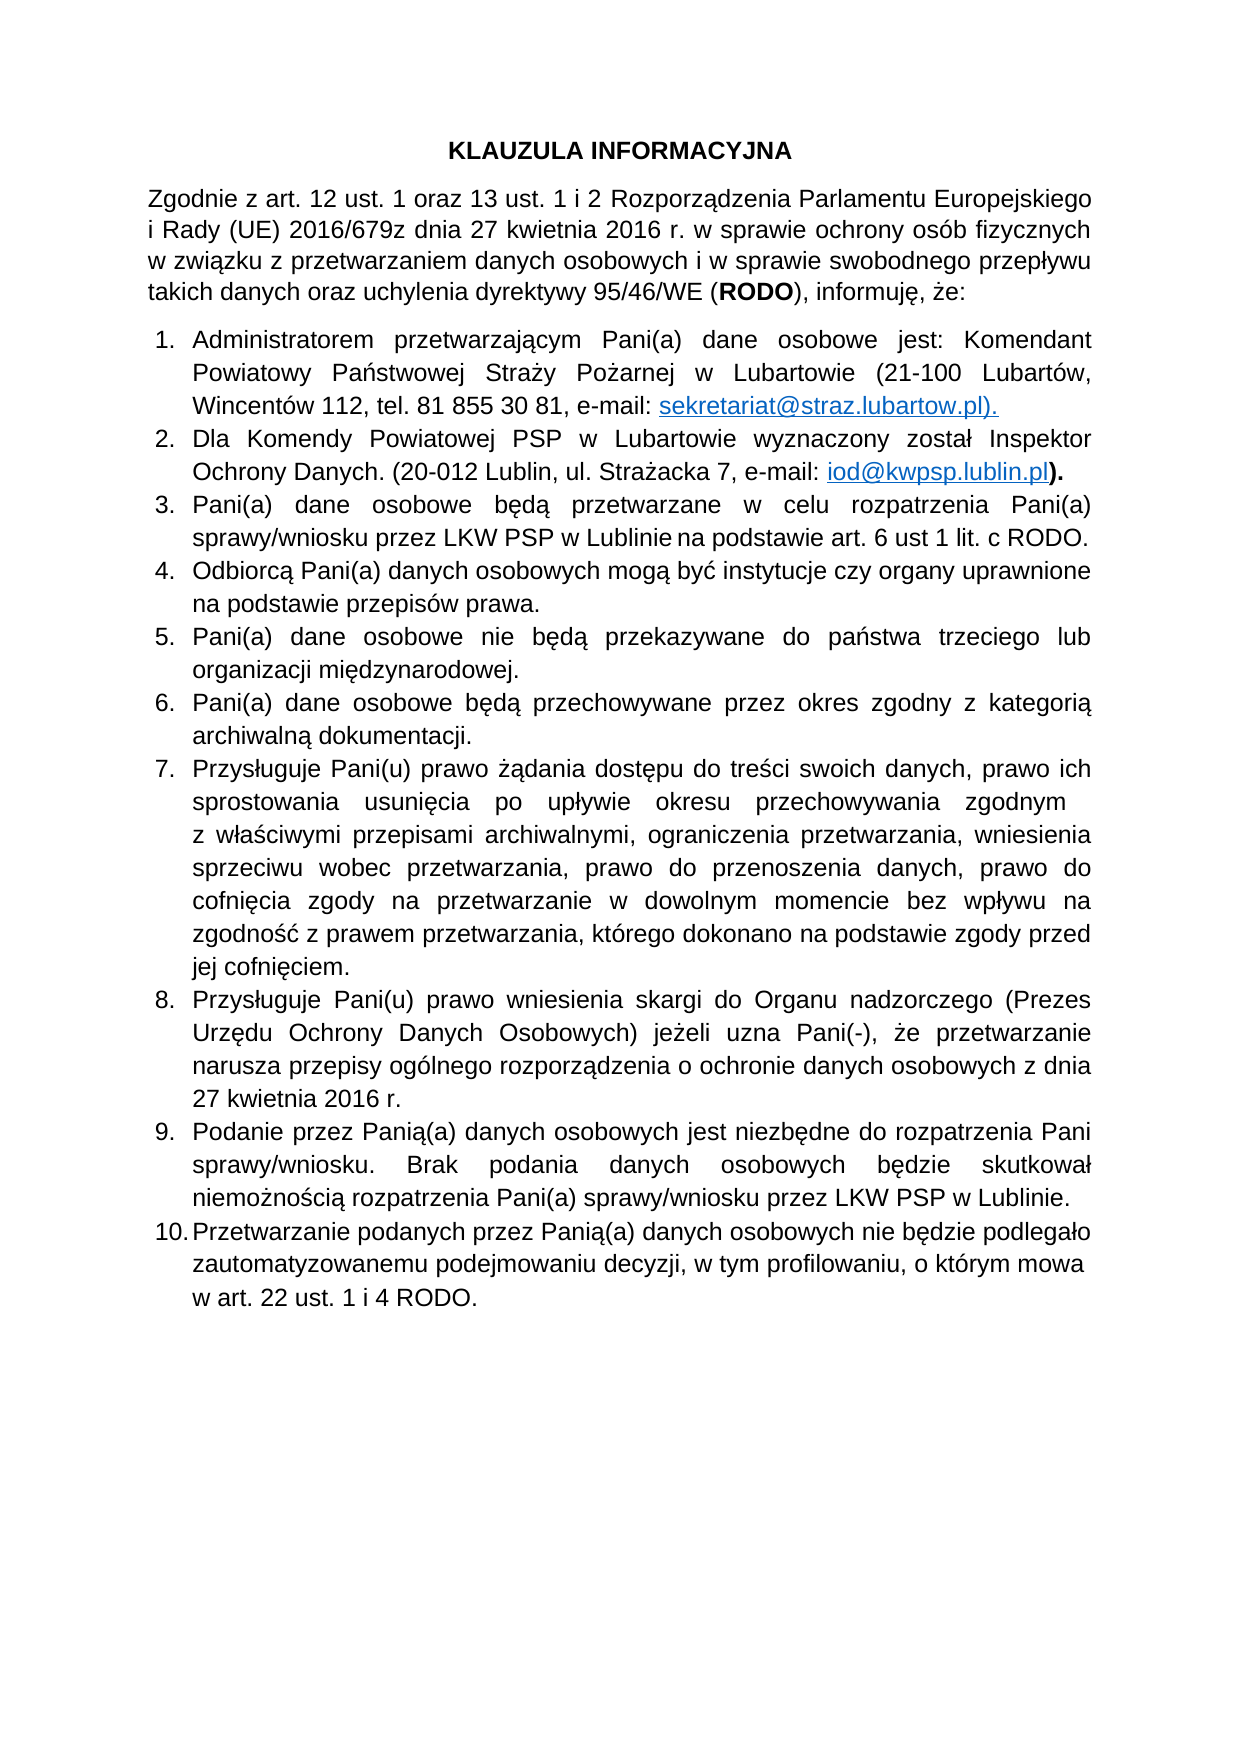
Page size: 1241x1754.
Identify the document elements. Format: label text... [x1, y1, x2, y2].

list Odbiorcą Pani(a) danych osobowych mogą być instytucje czy organy uprawnione na podstawie przepisów prawa. [154, 556, 1093, 618]
list Pani(a) dane osobowe będą przechowywane przez okres zgodny z kategorią archiwalną dokumentacji. [154, 688, 1093, 750]
text KLAUZULA INFORMACYJNA [148, 136, 1093, 165]
list Pani(a) dane osobowe nie będą przekazywane do państwa trzeciego lub organizacji międzynarodowej. [154, 622, 1093, 684]
list Przetwarzanie podanych przez Panią(a) danych osobowych nie będzie podlegało zautomatyzowanemu podejmowaniu decyzji, w tym profilowaniu, o którym mowa w art. 22 ust. 1 i 4 RODO. [154, 1216, 1093, 1311]
list Przysługuje Pani(u) prawo wniesienia skargi do Organu nadzorczego (Prezes Urzędu Ochrony Danych Osobowych) jeżeli uzna Pani(-), że przetwarzanie narusza przepisy ogólnego rozporządzenia o ochronie danych osobowych z dnia 27 kwietnia 2016 r. [154, 985, 1093, 1113]
list Przysługuje Pani(u) prawo żądania dostępu do treści swoich danych, prawo ich sprostowania usunięcia po upływie okresu przechowywania zgodnym z właściwymi przepisami archiwalnymi, ograniczenia przetwarzania, wniesienia sprzeciwu wobec przetwarzania, prawo do przenoszenia danych, prawo do cofnięcia zgody na przetwarzanie w dowolnym momencie bez wpływu na zgodność z prawem przetwarzania, którego dokonano na podstawie zgody przed jej cofnięciem. [154, 754, 1093, 981]
list Podanie przez Panią(a) danych osobowych jest niezbędne do rozpatrzenia Pani sprawy/wniosku. Brak podania danych osobowych będzie skutkował niemożnością rozpatrzenia Pani(a) sprawy/wniosku przez LKW PSP w Lublinie. [154, 1117, 1093, 1212]
list Pani(a) dane osobowe będą przetwarzane w celu rozpatrzenia Pani(a) sprawy/wniosku przez LKW PSP w Lublinie na podstawie art. 6 ust 1 lit. c RODO. [154, 490, 1093, 552]
list Dla Komendy Powiatowej PSP w Lubartowie wyznaczony został Inspektor Ochrony Danych. (20-012 Lublin, ul. Strażacka 7, e-mail: iod@kwpsp.lublin.pl). [154, 424, 1093, 486]
list Administratorem przetwarzającym Pani(a) dane osobowe jest: Komendant Powiatowy Państwowej Straży Pożarnej w Lubartowie (21-100 Lubartów, Wincentów 112, tel. 81 855 30 81, e-mail: sekretariat@straz.lubartow.pl). [154, 325, 1093, 420]
text Zgodnie z art. 12 ust. 1 oraz 13 ust. 1 i 2 Rozporządzenia Parlamentu Europejskiego i Rady (UE) 2016/679z dnia 27 kwietnia 2016 r. w sprawie ochrony osób fizycznych w związku z przetwarzaniem danych osobowych i w sprawie swobodnego przepływu takich danych oraz uchylenia dyrektywy 95/46/WE (RODO), informuję, że: [148, 184, 1093, 306]
